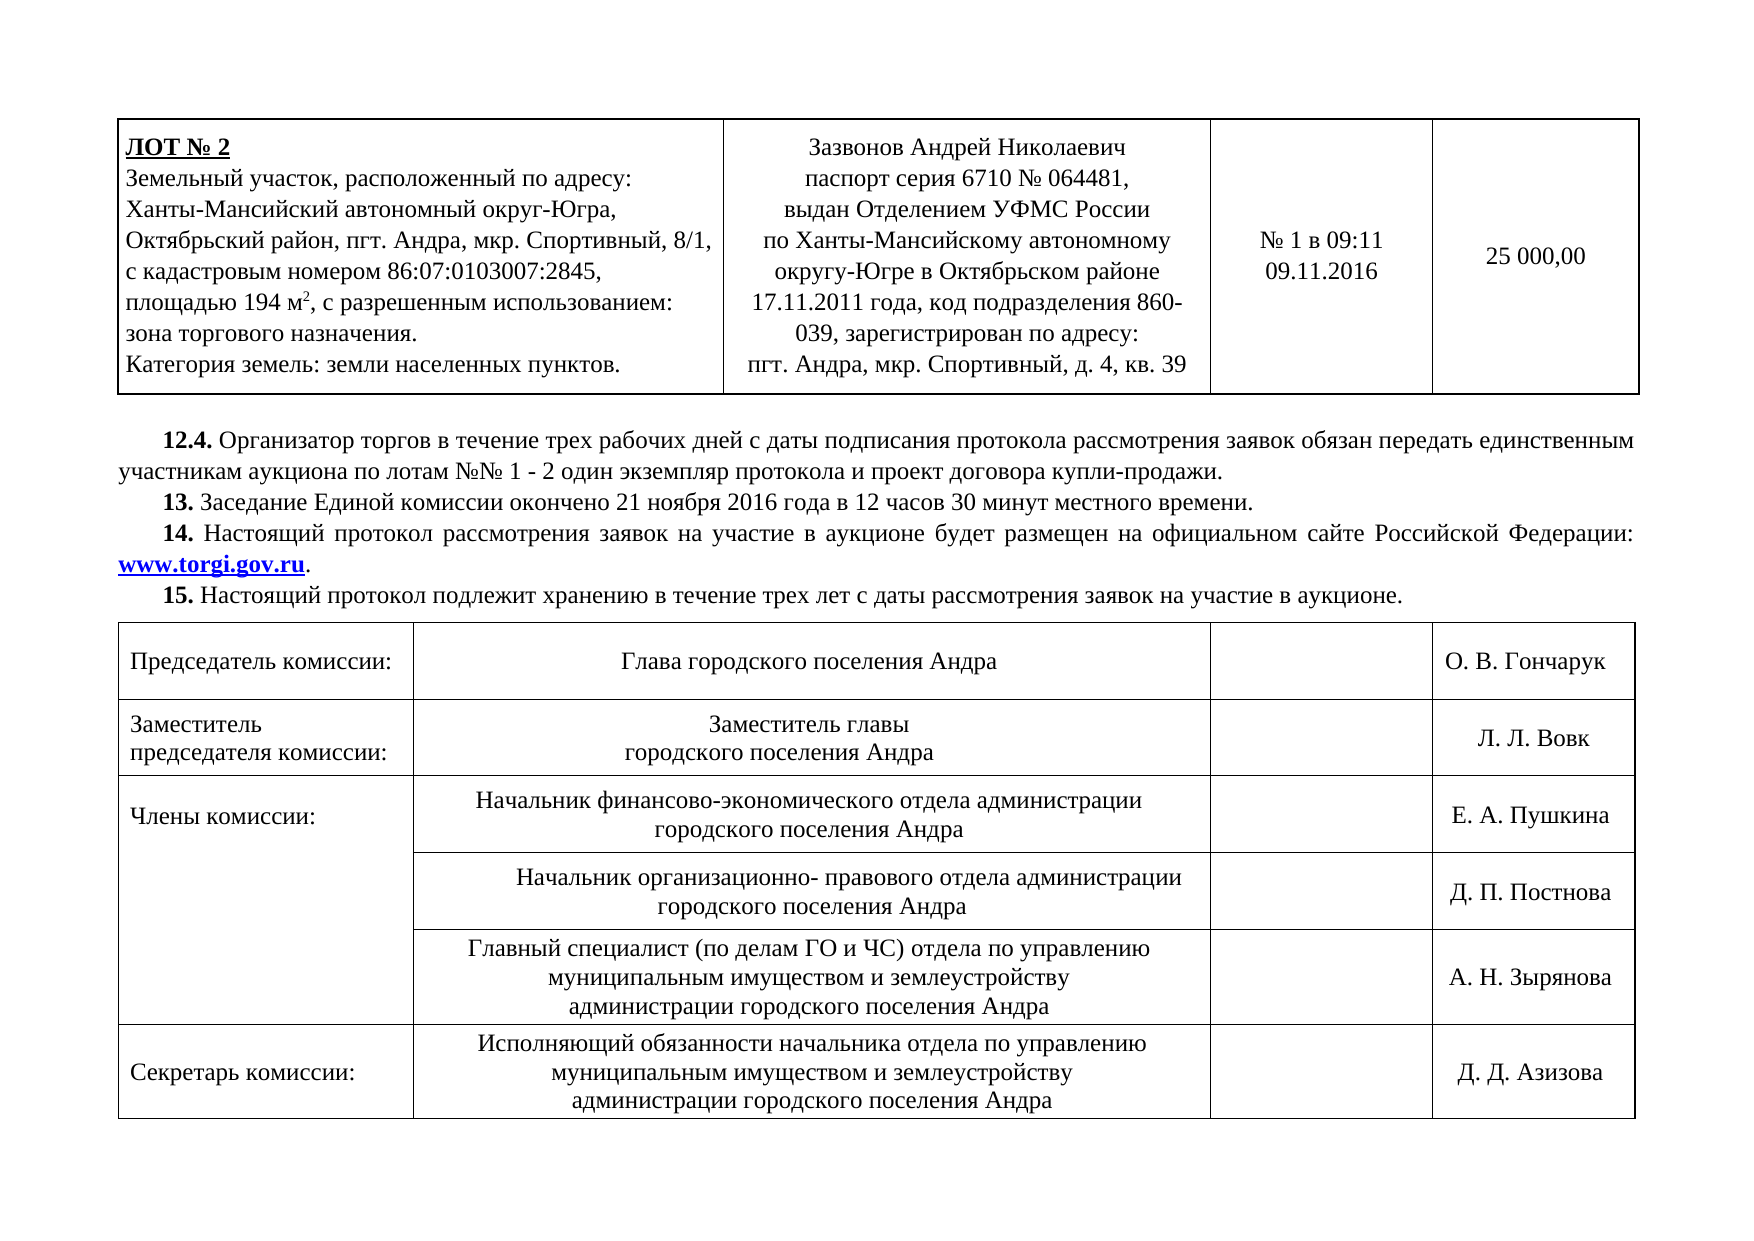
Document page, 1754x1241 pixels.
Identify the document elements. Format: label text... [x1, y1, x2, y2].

table_header О. В. Гончарук [1433, 623, 1634, 699]
table_cell Члены комиссии: [119, 776, 413, 1023]
table_cell Л. Л. Вовк [1433, 700, 1634, 775]
table_cell Заместитель главы городского поселения Андра [414, 700, 1210, 775]
table_cell Секретарь комиссии: [119, 1025, 413, 1118]
table_cell 25 000,00 [1433, 120, 1638, 393]
text 13. Заседание Единой комиссии окончено 21 ноября 2016 года в 12 часов 30 минут местного времени. [162, 487, 1636, 516]
table_header Председатель комиссии: [119, 623, 413, 699]
table_cell [1211, 700, 1432, 775]
table_cell Заместитель председателя комиссии: [119, 700, 413, 775]
table_cell Исполняющий обязанности начальника отдела по управлению муниципальным имуществом и землеустройству администрации городского поселения Андра [414, 1025, 1210, 1118]
table_cell Е. А. Пушкина [1433, 776, 1634, 852]
text 12.4. Организатор торгов в течение трех рабочих дней с даты подписания протокола рассмотрения заявок обязан передать единственным участникам аукциона по лотам №№ 1 - 2 один экземпляр протокола и проект договора купли-продажи. [118, 425, 1636, 485]
table_cell Д. Д. Азизова [1433, 1025, 1634, 1118]
table_cell Д. П. Постнова [1433, 853, 1634, 929]
table_cell ЛОТ № 2 Земельный участок, расположенный по адресу: Ханты-Мансийский автономный округ-Югра, Октябрьский район, пгт. Андра, мкр. Спортивный, 8/1, с кадастровым номером 86:07:0103007:2845, площадью 194 м2, с разрешенным использованием: зона торгового назначения. Категория земель: земли населенных пунктов. [119, 120, 723, 393]
table_cell Главный специалист (по делам ГО и ЧС) отдела по управлению муниципальным имуществом и землеустройству администрации городского поселения Андра [414, 930, 1210, 1023]
text 15. Настоящий протокол подлежит хранению в течение трех лет с даты рассмотрения заявок на участие в аукционе. [118, 581, 1636, 609]
table_cell Зазвонов Андрей Николаевич паспорт серия 6710 № 064481, выдан Отделением УФМС России по Ханты-Мансийскому автономному округу-Югре в Октябрьском районе 17.11.2011 года, код подразделения 860-039, зарегистрирован по адресу: пгт. Андра, мкр. Спортивный, д. 4, кв. 39 [724, 120, 1210, 393]
table_header [1211, 623, 1432, 699]
table_cell [1211, 930, 1432, 1023]
table_header Глава городского поселения Андра [414, 623, 1210, 699]
table_cell [1211, 853, 1432, 929]
table_cell № 1 в 09:11 09.11.2016 [1211, 120, 1432, 393]
text 14. Настоящий протокол рассмотрения заявок на участие в аукционе будет размещен на официальном сайте Российской Федерации: www.torgi.gov.ru. [118, 518, 1636, 578]
table_cell [1211, 776, 1432, 852]
table_cell [1211, 1025, 1432, 1118]
table_cell Начальник финансово-экономического отдела администрации городского поселения Андра [414, 776, 1210, 852]
table_cell А. Н. Зырянова [1433, 930, 1634, 1023]
table_cell Начальник организационно- правового отдела администрации городского поселения Андра [414, 853, 1210, 929]
